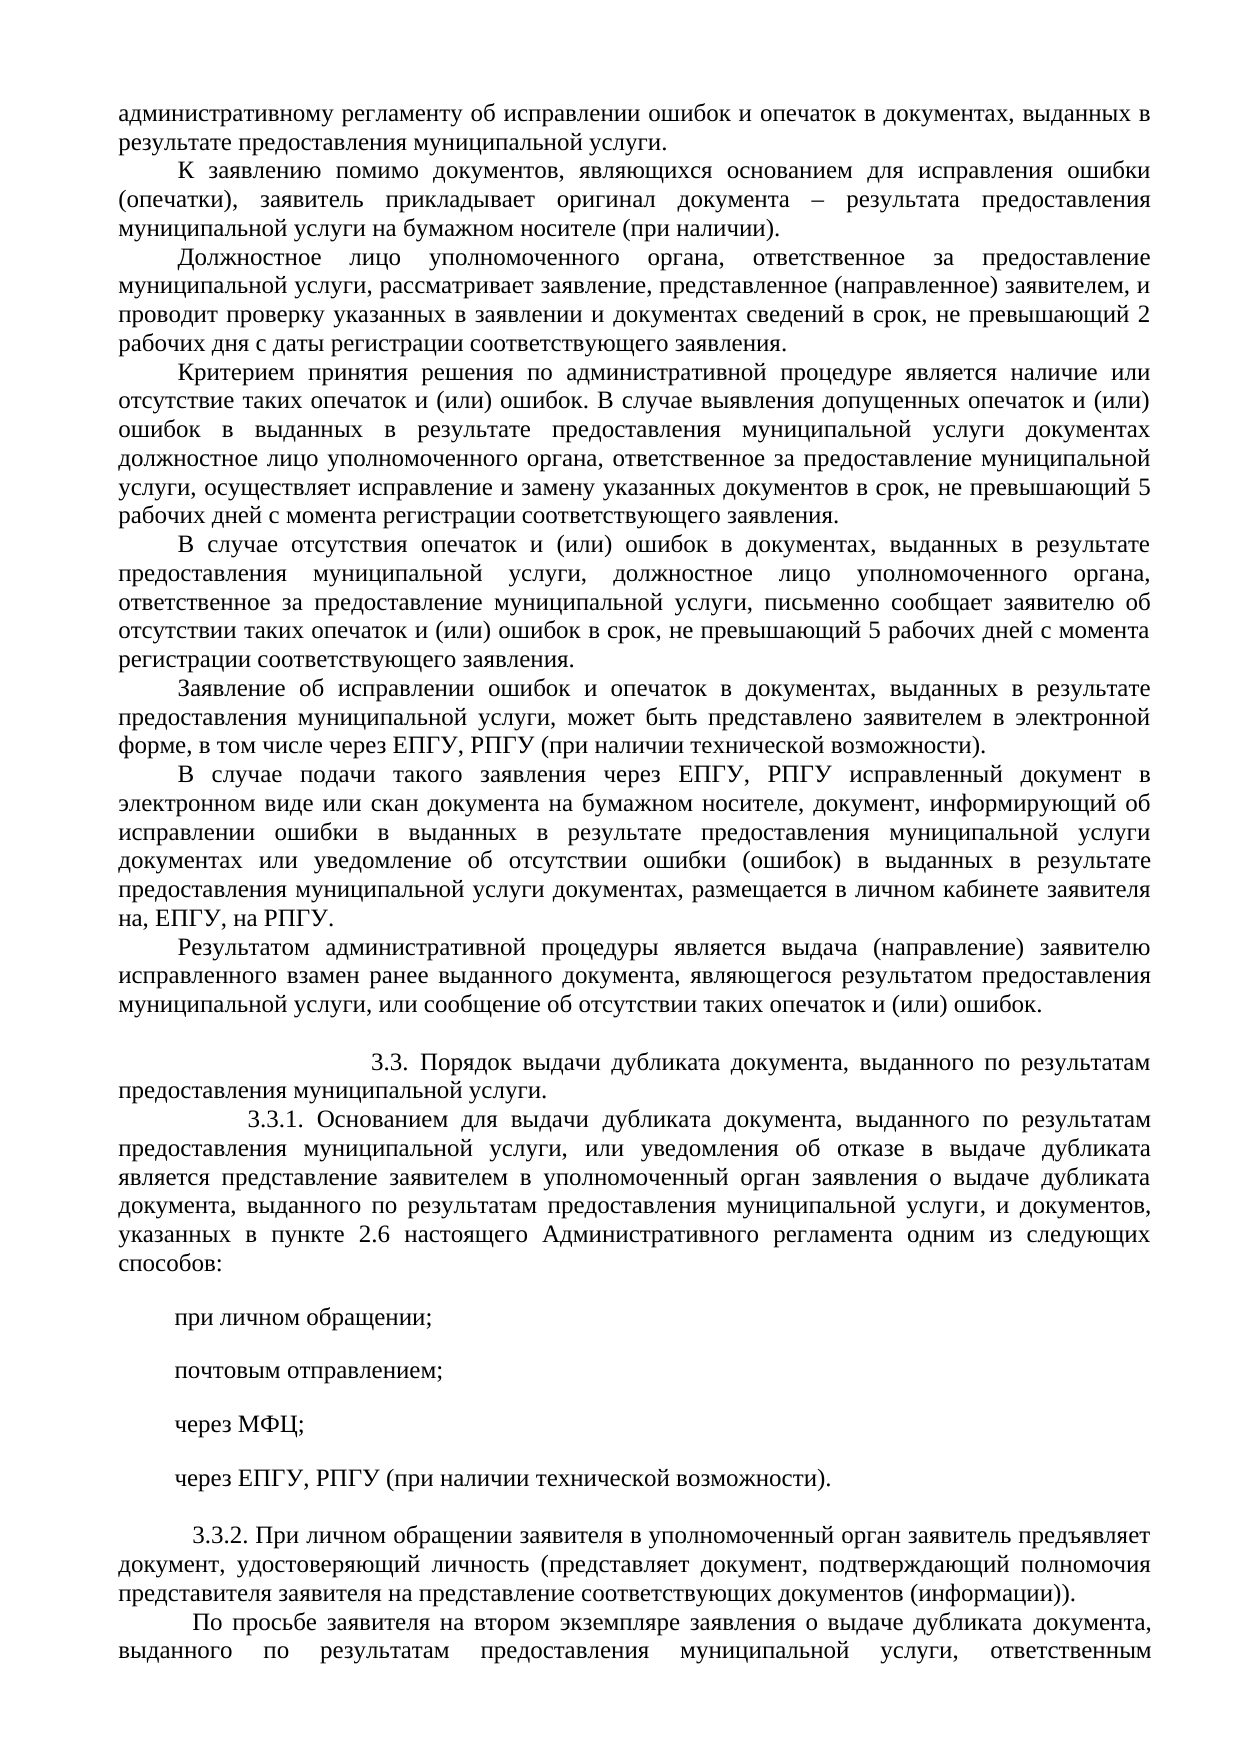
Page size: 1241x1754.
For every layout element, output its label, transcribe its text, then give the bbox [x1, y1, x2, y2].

text через ЕПГУ, РПГУ (при наличии технической возможности). [118, 1463, 1152, 1492]
text 3.3.2. При личном обращении заявителя в уполномоченный орган заявитель предъявляет документ, удостоверяющий личность (представляет документ, подтверждающий полномочия представителя заявителя на представление соответствующих документов (информации)). [118, 1520, 1152, 1607]
text К заявлению помимо документов, являющихся основанием для исправления ошибки (опечатки), заявитель прикладывает оригинал документа – результата предоставления муниципальной услуги на бумажном носителе (при наличии). [118, 155, 1152, 242]
text Результатом административной процедуры является выдача (направление) заявителю исправленного взамен ранее выданного документа, являющегося результатом предоставления муниципальной услуги, или сообщение об отсутствии таких опечаток и (или) ошибок. [118, 932, 1152, 1018]
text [118, 1607, 1152, 1664]
text через МФЦ; [118, 1409, 1152, 1438]
text почтовым отправлением; [118, 1355, 1152, 1384]
text при личном обращении; [118, 1302, 1152, 1330]
text В случае отсутствия опечаток и (или) ошибок в документах, выданных в результате предоставления муниципальной услуги, должностное лицо уполномоченного органа, ответственное за предоставление муниципальной услуги, письменно сообщает заявителю об отсутствии таких опечаток и (или) ошибок в срок, не превышающий 5 рабочих дней с момента регистрации соответствующего заявления. [118, 529, 1152, 673]
text Должностное лицо уполномоченного органа, ответственное за предоставление муниципальной услуги, рассматривает заявление, представленное (направленное) заявителем, и проводит проверку указанных в заявлении и документах сведений в срок, не превышающий 2 рабочих дня с даты регистрации соответствующего заявления. [118, 242, 1152, 357]
text Критерием принятия решения по административной процедуре является наличие или отсутствие таких опечаток и (или) ошибок. В случае выявления допущенных опечаток и (или) ошибок в выданных в результате предоставления муниципальной услуги документах должностное лицо уполномоченного органа, ответственное за предоставление муниципальной услуги, осуществляет исправление и замену указанных документов в срок, не превышающий 5 рабочих дней с момента регистрации соответствующего заявления. [118, 357, 1152, 529]
text 3.3.1. Основанием для выдачи дубликата документа, выданного по результатам предоставления муниципальной услуги, или уведомления об отказе в выдаче дубликата является представление заявителем в уполномоченный орган заявления о выдаче дубликата документа, выданного по результатам предоставления муниципальной услуги, и документов, указанных в пункте 2.6 настоящего Административного регламента одним из следующих способов: [118, 1104, 1152, 1277]
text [118, 98, 1152, 155]
text 3.3. Порядок выдачи дубликата документа, выданного по результатам предоставления муниципальной услуги. [118, 1047, 1152, 1104]
text Заявление об исправлении ошибок и опечаток в документах, выданных в результате предоставления муниципальной услуги, может быть представлено заявителем в электронной форме, в том числе через ЕПГУ, РПГУ (при наличии технической возможности). [118, 673, 1152, 759]
text В случае подачи такого заявления через ЕПГУ, РПГУ исправленный документ в электронном виде или скан документа на бумажном носителе, документ, информирующий об исправлении ошибки в выданных в результате предоставления муниципальной услуги документах или уведомление об отсутствии ошибки (ошибок) в выданных в результате предоставления муниципальной услуги документах, размещается в личном кабинете заявителя на, ЕПГУ, на РПГУ. [118, 759, 1152, 932]
